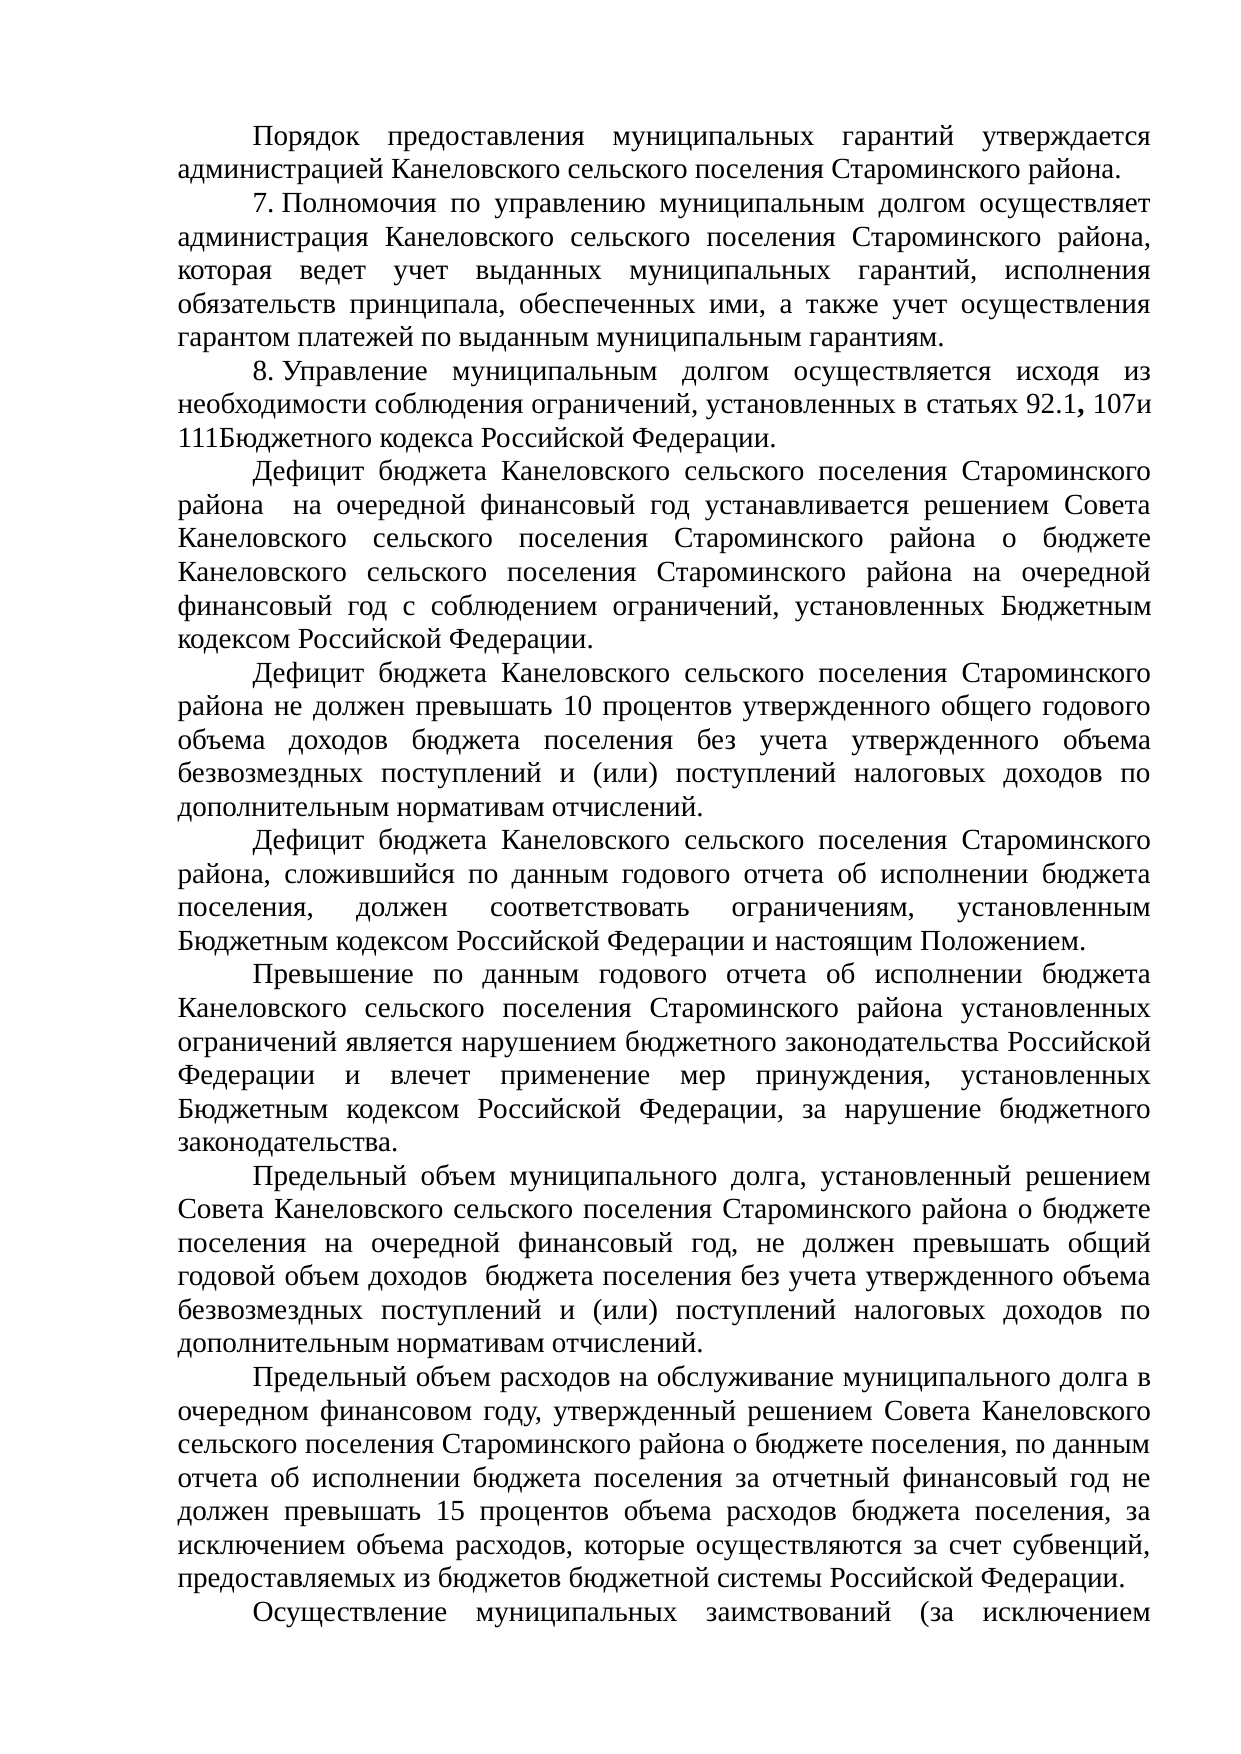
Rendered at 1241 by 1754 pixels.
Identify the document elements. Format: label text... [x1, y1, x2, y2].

text 7. Полномочия по управлению муниципальным долгом осуществляет администрация Канеловского сельского поселения Староминского района, которая ведет учет выданных муниципальных гарантий, исполнения обязательств принципала, обеспеченных ими, а также учет осуществления гарантом платежей по выданным муниципальным гарантиям. [177, 185, 1152, 353]
text Дефицит бюджета Канеловского сельского поселения Староминского района не должен превышать 10 процентов утвержденного общего годового объема доходов бюджета поселения без учета утвержденного объема безвозмездных поступлений и (или) поступлений налоговых доходов по дополнительным нормативам отчислений. [177, 655, 1152, 822]
text 8. Управление муниципальным долгом осуществляется исходя из необходимости соблюдения ограничений, установленных в статьях 92.1, 107и 111Бюджетного кодекса Российской Федерации. [177, 353, 1152, 453]
text Предельный объем расходов на обслуживание муниципального долга в очередном финансовом году, утвержденный решением Совета Канеловского сельского поселения Староминского района о бюджете поселения, по данным отчета об исполнении бюджета поселения за отчетный финансовый год не должен превышать 15 процентов объема расходов бюджета поселения, за исключением объема расходов, которые осуществляются за счет субвенций, предоставляемых из бюджетов бюджетной системы Российской Федерации. [177, 1359, 1152, 1594]
text Предельный объем муниципального долга, установленный решением Совета Канеловского сельского поселения Староминского района о бюджете поселения на очередной финансовый год, не должен превышать общий годовой объем доходов бюджета поселения без учета утвержденного объема безвозмездных поступлений и (или) поступлений налоговых доходов по дополнительным нормативам отчислений. [177, 1158, 1152, 1359]
text Дефицит бюджета Канеловского сельского поселения Староминского района, сложившийся по данным годового отчета об исполнении бюджета поселения, должен соответствовать ограничениям, установленным Бюджетным кодексом Российской Федерации и настоящим Положением. [177, 822, 1152, 957]
text Дефицит бюджета Канеловского сельского поселения Староминского района на очередной финансовый год устанавливается решением Совета Канеловского сельского поселения Староминского района о бюджете Канеловского сельского поселения Староминского района на очередной финансовый год с соблюдением ограничений, установленных Бюджетным кодексом Российской Федерации. [177, 453, 1152, 655]
text Превышение по данным годового отчета об исполнении бюджета Канеловского сельского поселения Староминского района установленных ограничений является нарушением бюджетного законодательства Российской Федерации и влечет применение мер принуждения, установленных Бюджетным кодексом Российской Федерации, за нарушение бюджетного законодательства. [177, 957, 1152, 1158]
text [177, 1594, 1152, 1627]
text Порядок предоставления муниципальных гарантий утверждается администрацией Канеловского сельского поселения Староминского района. [177, 118, 1152, 185]
